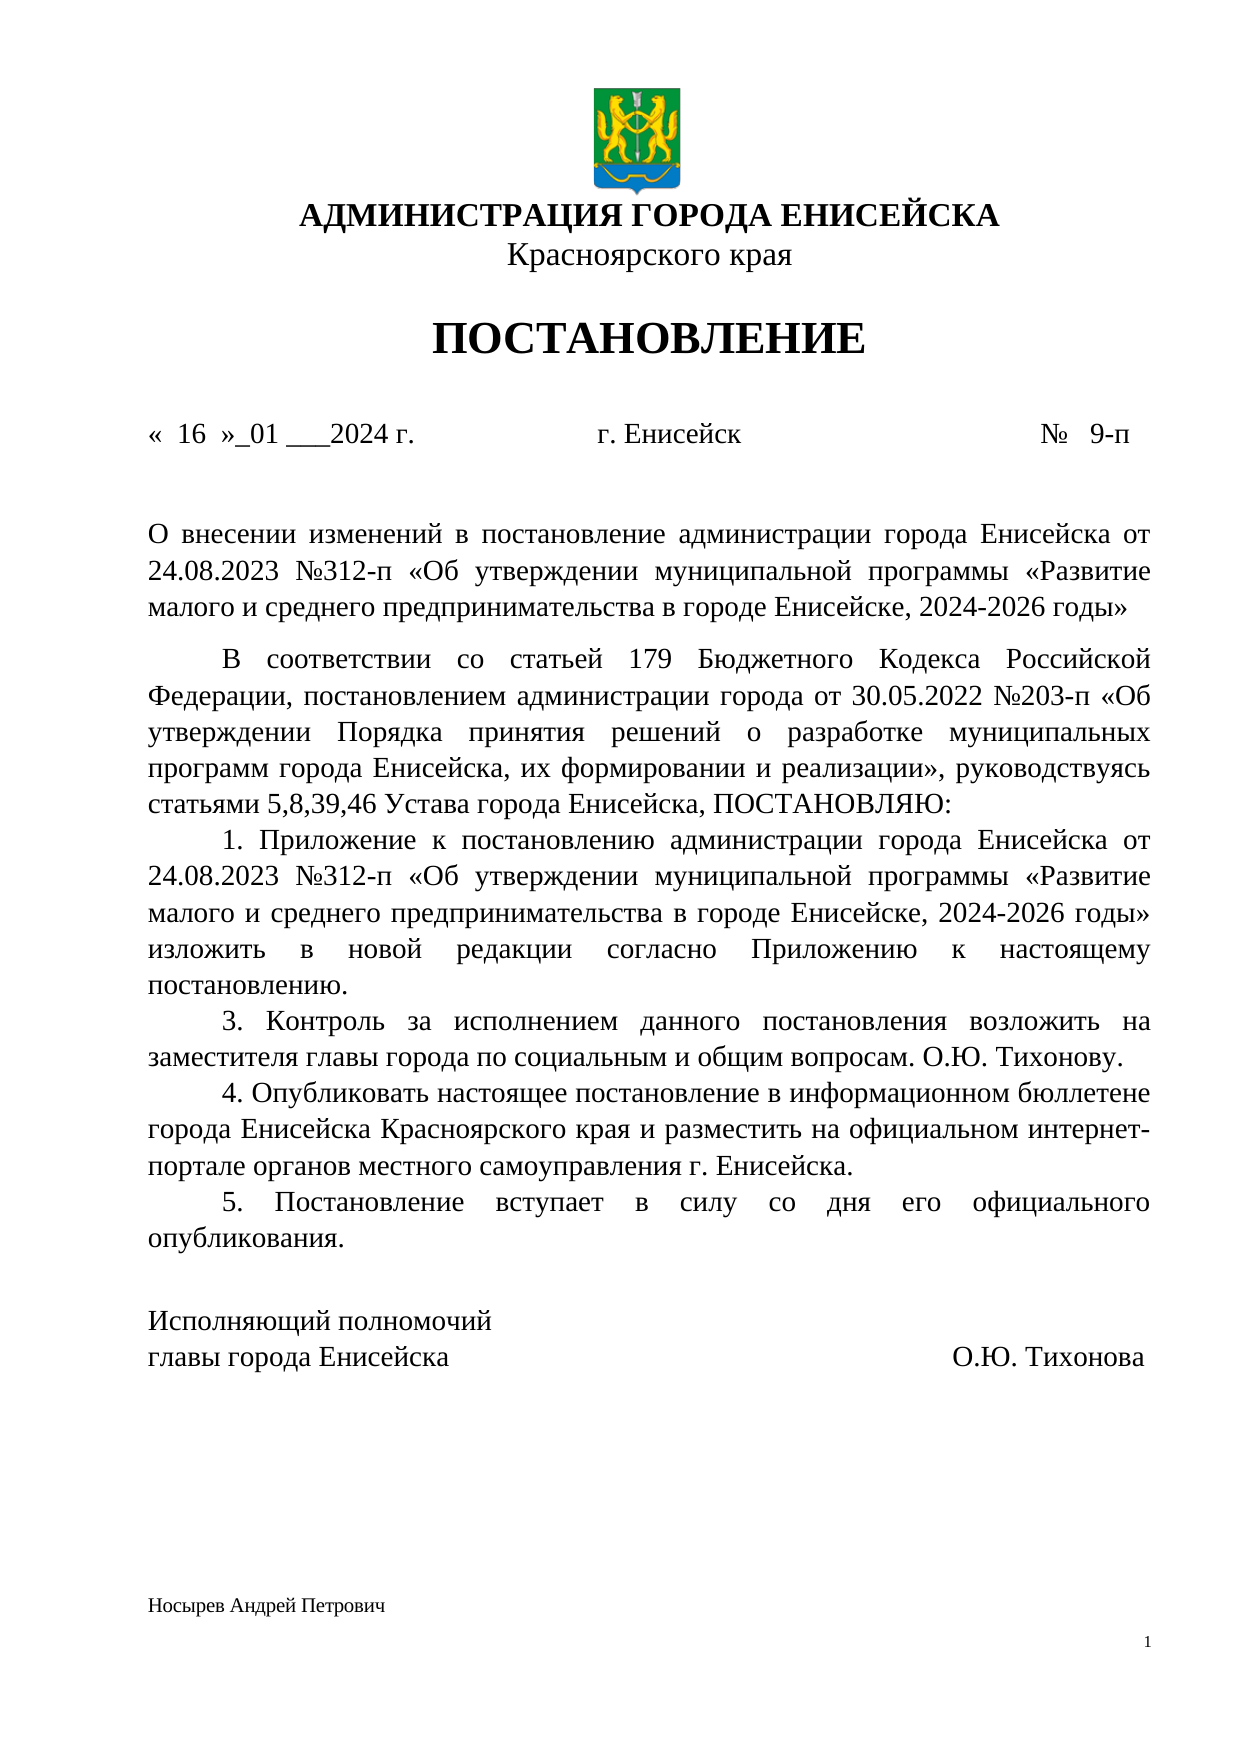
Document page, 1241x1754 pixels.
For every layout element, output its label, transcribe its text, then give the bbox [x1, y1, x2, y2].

text В соответствии со статьей 179 Бюджетного Кодекса Российской Федерации, постановлением администрации города от 30.05.2022 №203-п «Об утверждении Порядка принятия решений о разработке муниципальных программ города Енисейска, их формировании и реализации», руководствуясь статьями 5,8,39,46 Устава города Енисейска, ПОСТАНОВЛЯЮ: [148, 642, 1152, 820]
text 4. Опубликовать настоящее постановление в информационном бюллетене города Енисейска Красноярского края и разместить на официальном интернет-портале органов местного самоуправления г. Енисейска. [148, 1075, 1152, 1181]
text Исполняющий полномочий [148, 1303, 1152, 1337]
text 5. Постановление вступает в силу со дня его официального опубликования. [148, 1184, 1152, 1253]
text « 16 »_01 ___2024 г. г. Енисейск № 9-п [148, 416, 1152, 449]
text Носырев Андрей Петрович [148, 1593, 1152, 1617]
text Красноярского края [148, 234, 1152, 272]
text 3. Контроль за исполнением данного постановления возложить на заместителя главы города по социальным и общим вопросам. О.Ю. Тихонову. [148, 1003, 1152, 1073]
text АДМИНИСТРАЦИЯ ГОРОДА ЕНИСЕЙСКА [148, 89, 1152, 234]
text ПОСТАНОВЛЕНИЕ [148, 311, 1152, 363]
text 1. Приложение к постановлению администрации города Енисейска от 24.08.2023 №312-п «Об утверждении муниципальной программы «Развитие малого и среднего предпринимательства в городе Енисейске, 2024-2026 годы» изложить в новой редакции согласно Приложению к настоящему постановлению. [148, 822, 1152, 1001]
picture [593, 88, 681, 196]
text О внесении изменений в постановление администрации города Енисейска от 24.08.2023 №312-п «Об утверждении муниципальной программы «Развитие малого и среднего предпринимательства в городе Енисейске, 2024-2026 годы» [148, 517, 1152, 622]
text главы города Енисейска О.Ю. Тихонова [148, 1339, 1152, 1373]
